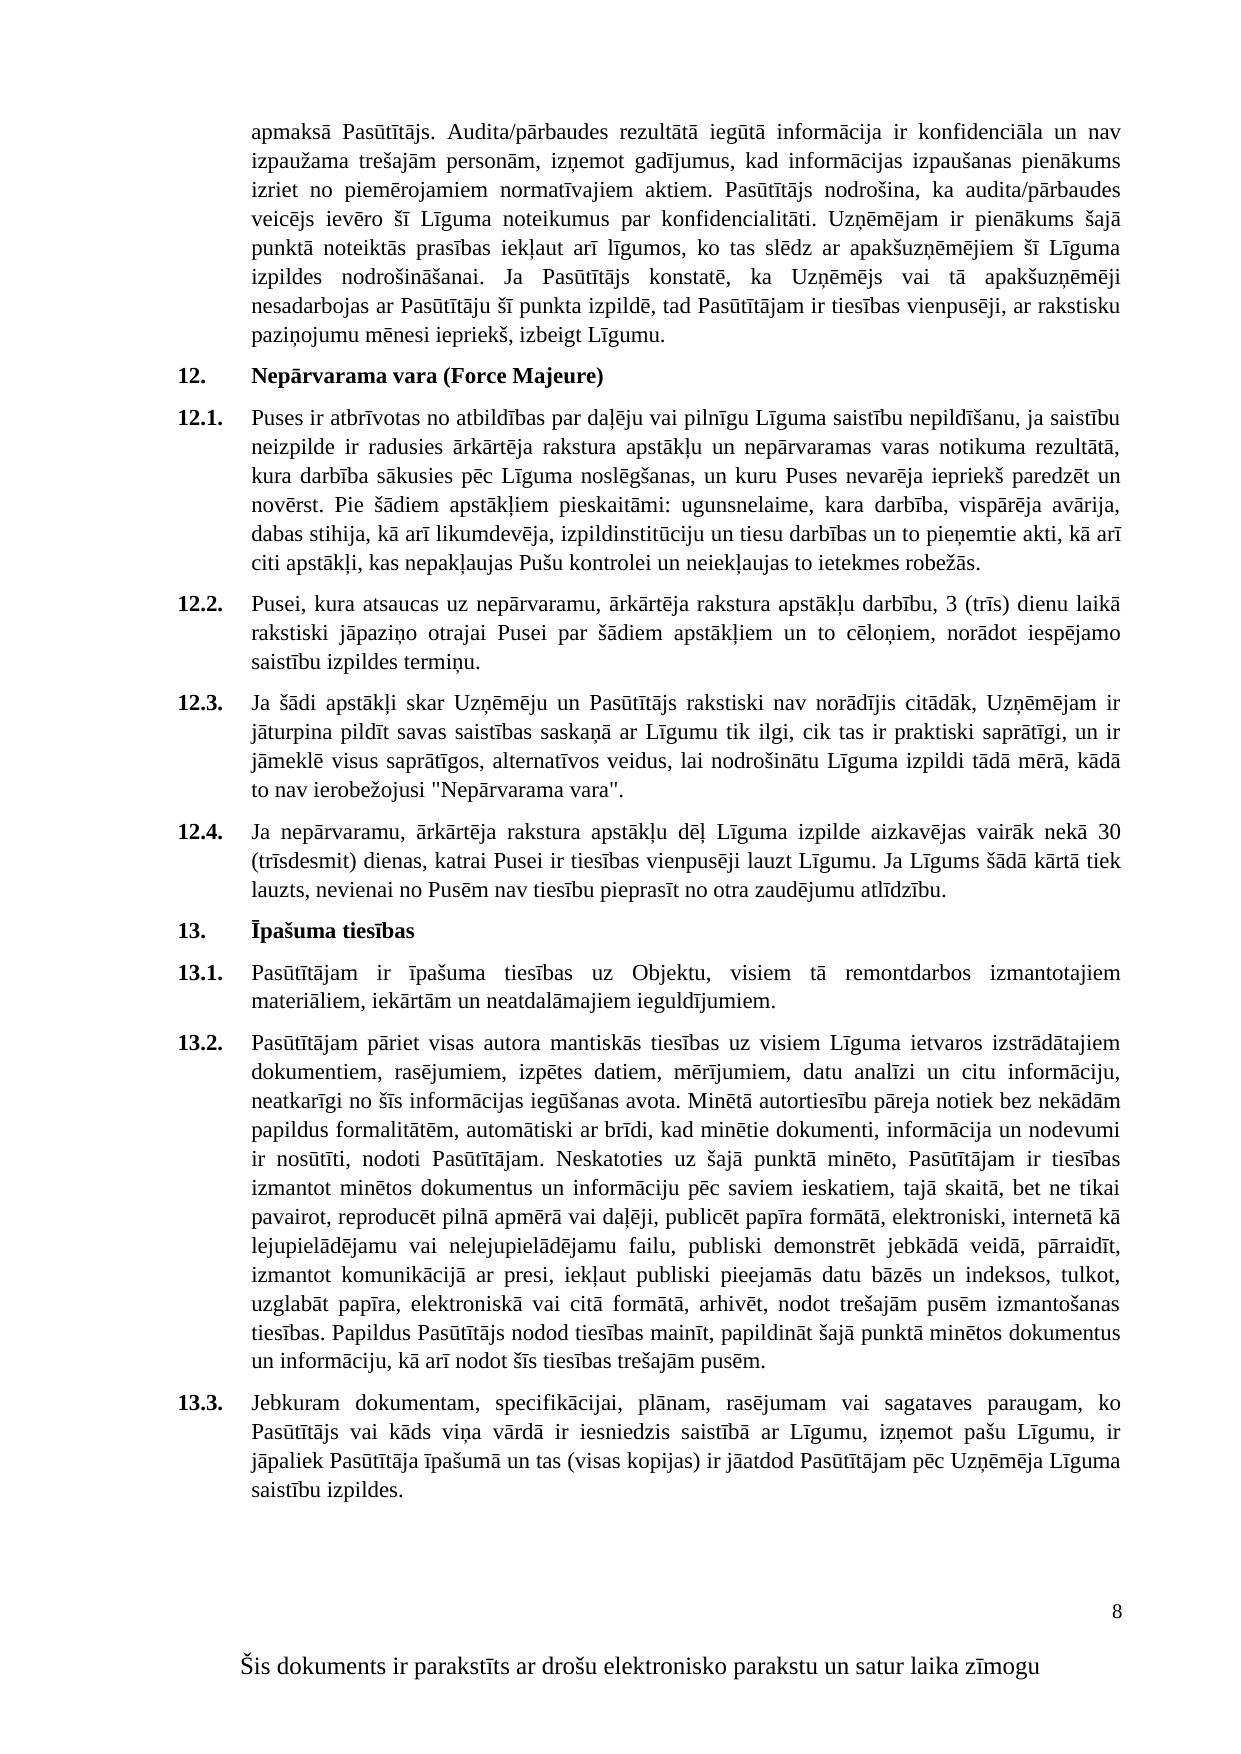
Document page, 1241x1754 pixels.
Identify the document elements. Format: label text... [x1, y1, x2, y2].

list Puses ir atbrīvotas no atbildības par daļēju vai pilnīgu Līguma saistību nepildīšanu, ja saistību neizpilde ir radusies ārkārtēja rakstura apstākļu un nepārvaramas varas notikuma rezultātā, kura darbība sākusies pēc Līguma noslēgšanas, un kuru Puses nevarēja iepriekš paredzēt un novērst. Pie šādiem apstākļiem pieskaitāmi: ugunsnelaime, kara darbība, vispārēja avārija, dabas stihija, kā arī likumdevēja, izpildinstitūciju un tiesu darbības un to pieņemtie akti, kā arī citi apstākļi, kas nepakļaujas Pušu kontrolei un neiekļaujas to ietekmes robežās. [177, 404, 1122, 575]
list Pusei, kura atsaucas uz nepārvaramu, ārkārtēja rakstura apstākļu darbību, 3 (trīs) dienu laikā rakstiski jāpaziņo otrajai Pusei par šādiem apstākļiem un to cēloņiem, norādot iespējamo saistību izpildes termiņu. [177, 590, 1122, 674]
text Pasūtītājam pāriet visas autora mantiskās tiesības uz visiem Līguma ietvaros izstrādātajiem dokumentiem, rasējumiem, izpētes datiem, mērījumiem, datu analīzi un citu informāciju, neatkarīgi no šīs informācijas iegūšanas avota. Minētā autortiesību pāreja notiek bez nekādām papildus formalitātēm, automātiski ar brīdi, kad minētie dokumenti, informācija un nodevumi ir nosūtīti, nodoti Pasūtītājam. Neskatoties uz šajā punktā minēto, Pasūtītājam ir tiesības izmantot minētos dokumentus un informāciju pēc saviem ieskatiem, tajā skaitā, bet ne tikai pavairot, reproducēt pilnā apmērā vai daļēji, publicēt papīra formātā, elektroniski, internetā kā lejupielādējamu vai nelejupielādējamu failu, publiski demonstrēt jebkādā veidā, pārraidīt, izmantot komunikācijā ar presi, iekļaut publiski pieejamās datu bāzēs un indeksos, tulkot, uzglabāt papīra, elektroniskā vai citā formātā, arhivēt, nodot trešajām pusēm izmantošanas tiesības. Papildus Pasūtītājs nodod tiesības mainīt, papildināt šajā punktā minētos dokumentus un informāciju, kā arī nodot šīs tiesības trešajām pusēm. [177, 1029, 1122, 1374]
list Ja šādi apstākļi skar Uzņēmēju un Pasūtītājs rakstiski nav norādījis citādāk, Uzņēmējam ir jāturpina pildīt savas saistības saskaņā ar Līgumu tik ilgi, cik tas ir praktiski saprātīgi, un ir jāmeklē visus saprātīgos, alternatīvos veidus, lai nodrošinātu Līguma izpildi tādā mērā, kādā to nav ierobežojusi "Nepārvarama vara". [177, 689, 1122, 803]
text Pasūtītājam ir īpašuma tiesības uz Objektu, visiem tā remontdarbos izmantotajiem materiāliem, iekārtām un neatdalāmajiem ieguldījumiem. [177, 958, 1122, 1014]
list Nepārvarama vara (Force Majeure) [177, 362, 1122, 389]
text Jebkuram dokumentam, specifikācijai, plānam, rasējumam vai sagataves paraugam, ko Pasūtītājs vai kāds viņa vārdā ir iesniedzis saistībā ar Līgumu, izņemot pašu Līgumu, ir jāpaliek Pasūtītāja īpašumā un tas (visas kopijas) ir jāatdod Pasūtītājam pēc Uzņēmēja Līguma saistību izpildes. [177, 1389, 1122, 1502]
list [177, 118, 1122, 347]
list Ja nepārvaramu, ārkārtēja rakstura apstākļu dēļ Līguma izpilde aizkavējas vairāk nekā 30 (trīsdesmit) dienas, katrai Pusei ir tiesības vienpusēji lauzt Līgumu. Ja Līgums šādā kārtā tiek lauzts, nevienai no Pusēm nav tiesību pieprasīt no otra zaudējumu atlīdzību. [177, 818, 1122, 902]
list Īpašuma tiesības [177, 917, 1122, 943]
